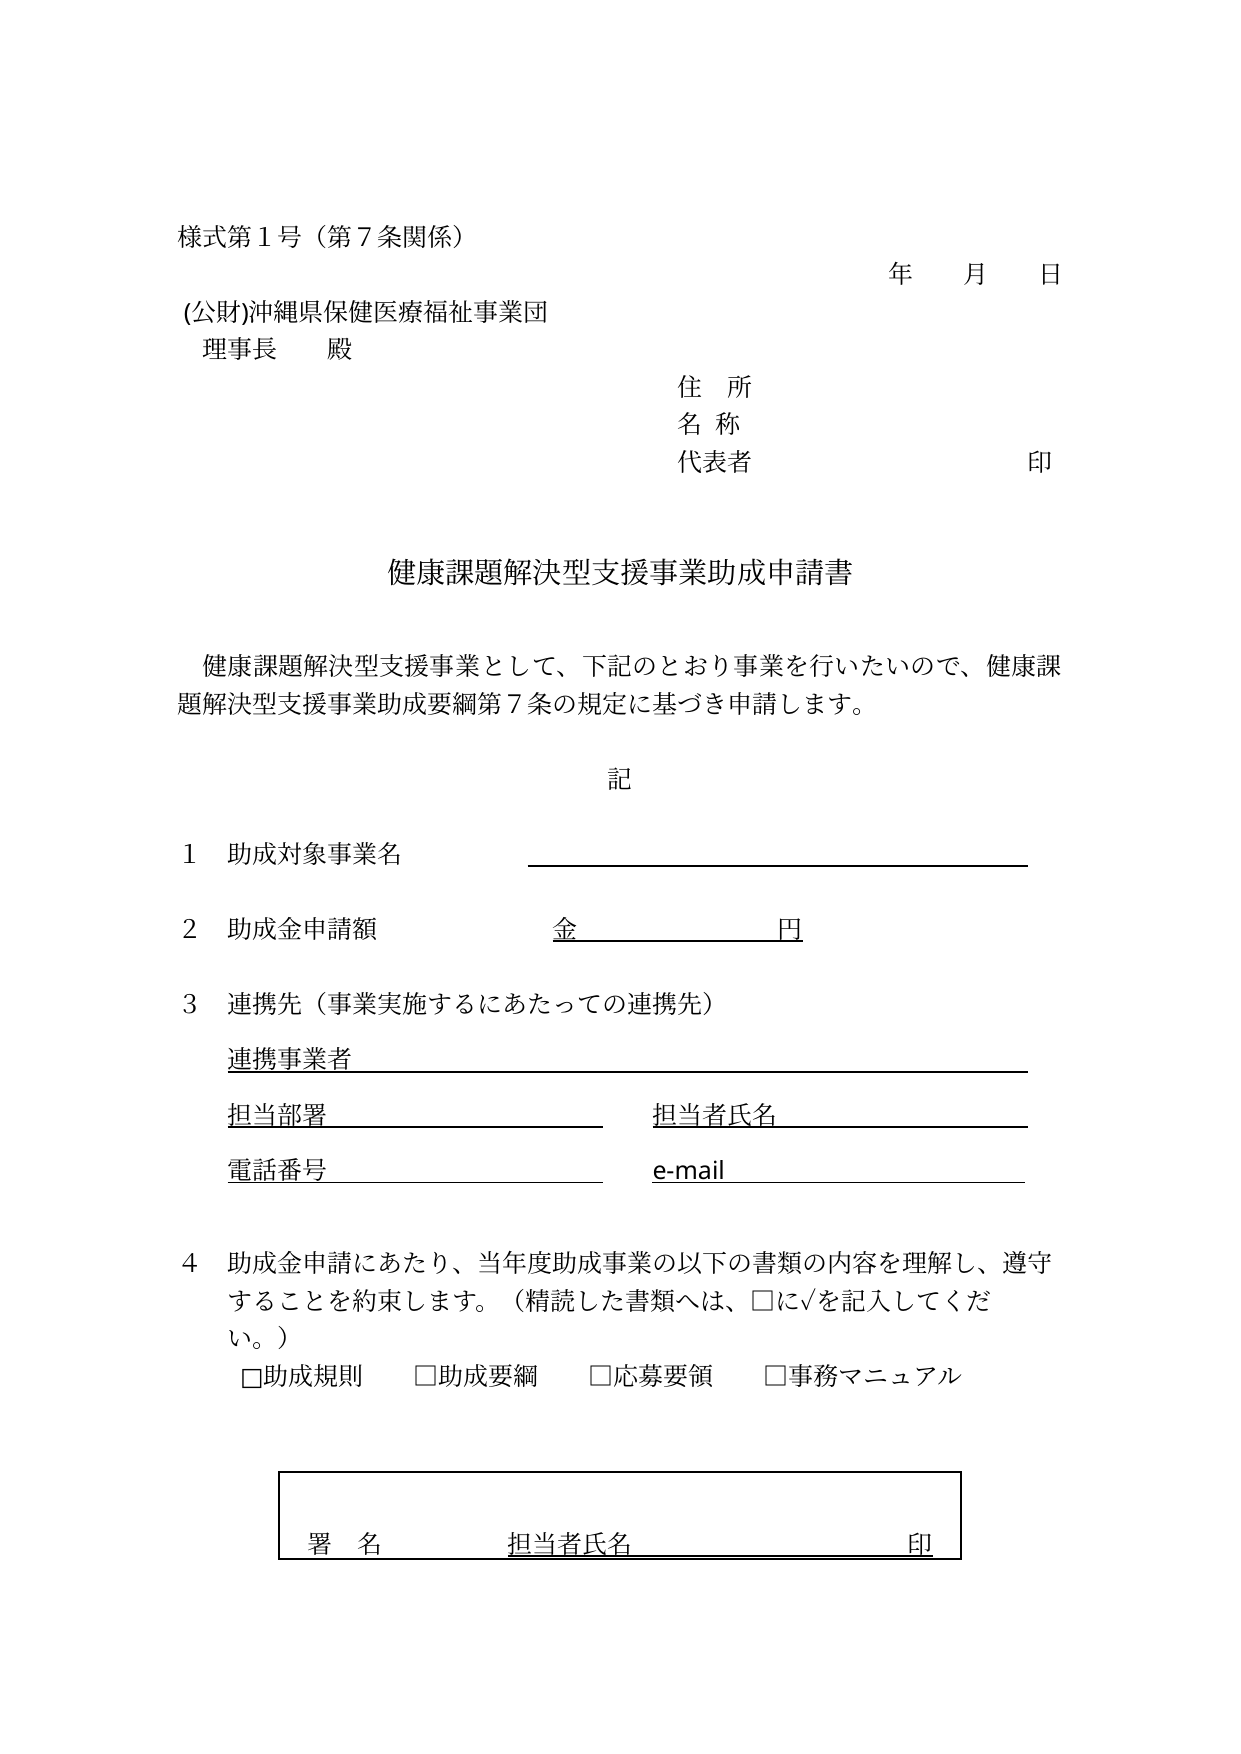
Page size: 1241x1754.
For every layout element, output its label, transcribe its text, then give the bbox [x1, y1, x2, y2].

text 理事長 殿 [177, 329, 1063, 367]
text 名 称 [177, 404, 1063, 442]
text 記 [177, 759, 1063, 796]
text 健康課題解決型支援事業助成申請書 [177, 534, 1063, 609]
text (公財)沖縄県保健医療福祉事業団 [177, 292, 1063, 329]
list □助成規則 □助成要綱 □応募要領 □事務マニュアル [240, 1356, 1063, 1393]
text 署 名 担当者氏名 印 [177, 1523, 1063, 1561]
text ３ 連携先（事業実施するにあたっての連携先） [177, 984, 1063, 1021]
text 様式第１号（第７条関係） [177, 217, 1063, 254]
text 健康課題解決型支援事業として、下記のとおり事業を行いたいので、健康課題解決型支援事業助成要綱第７条の規定に基づき申請します。 [177, 646, 1063, 721]
text ４ 助成金申請にあたり、当年度助成事業の以下の書類の内容を理解し、遵守することを約束します。（精読した書類へは、□に✓を記入してくだい。） [177, 1243, 1063, 1356]
text 代表者 印 [177, 442, 1063, 479]
text １ 助成対象事業名 [177, 834, 1063, 871]
text 住 所 [177, 367, 1019, 404]
text 電話番号 e-mail [177, 1150, 1063, 1187]
text ２ 助成金申請額 金 円 [177, 909, 1063, 946]
text 年 月 日 [177, 254, 1063, 292]
text 担当部署 担当者氏名 [177, 1094, 1063, 1132]
text 連携事業者 [177, 1039, 1063, 1077]
